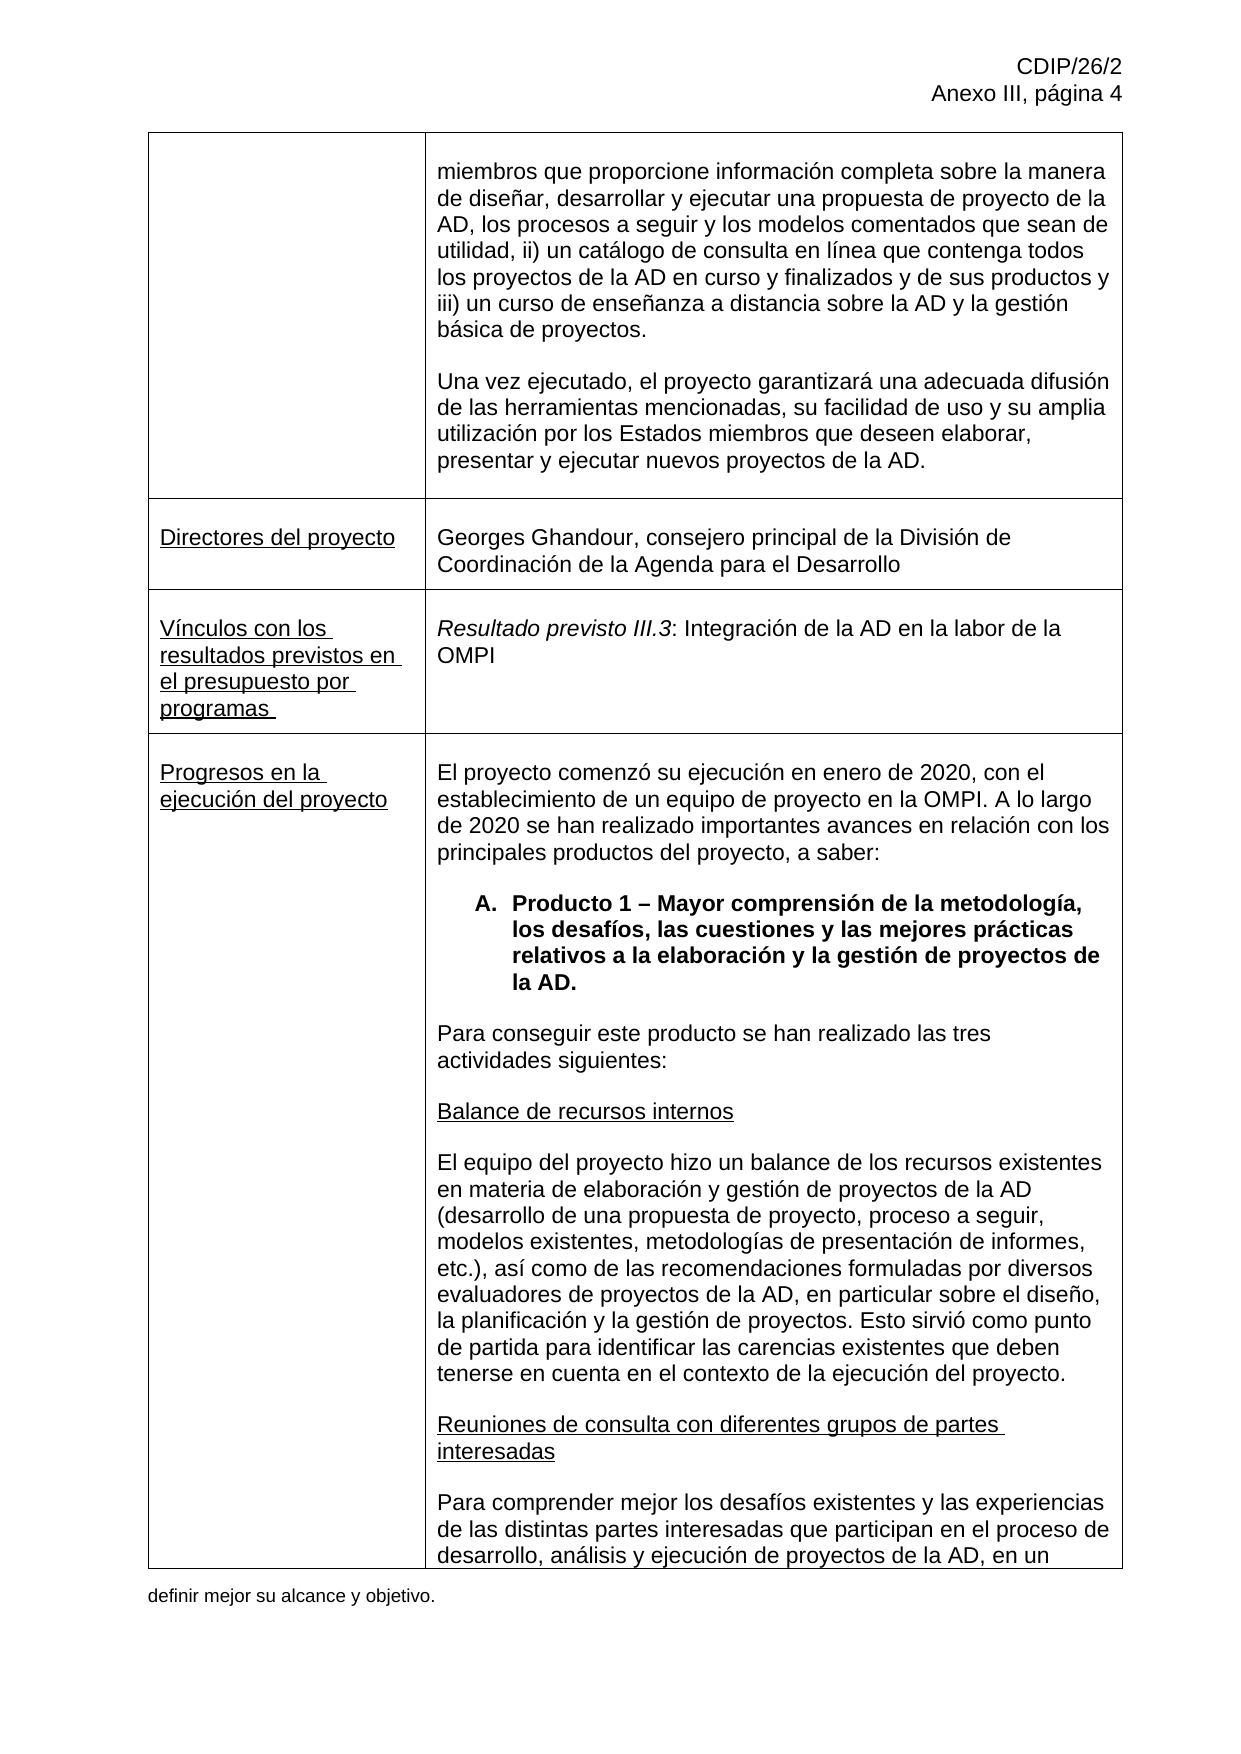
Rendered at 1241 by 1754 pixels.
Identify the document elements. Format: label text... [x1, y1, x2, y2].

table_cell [426, 734, 1122, 1568]
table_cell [149, 734, 425, 1568]
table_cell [149, 133, 425, 498]
table_cell Vínculos con los resultados previstos en el presupuesto por programas [149, 590, 425, 733]
table_cell Resultado previsto III.3: Integración de la AD en la labor de la OMPI [426, 590, 1122, 733]
table_cell Directores del proyecto [149, 499, 425, 589]
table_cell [426, 133, 1122, 498]
table_cell Georges Ghandour, consejero principal de la División de Coordinación de la Agenda para el Desarrollo [426, 499, 1122, 589]
